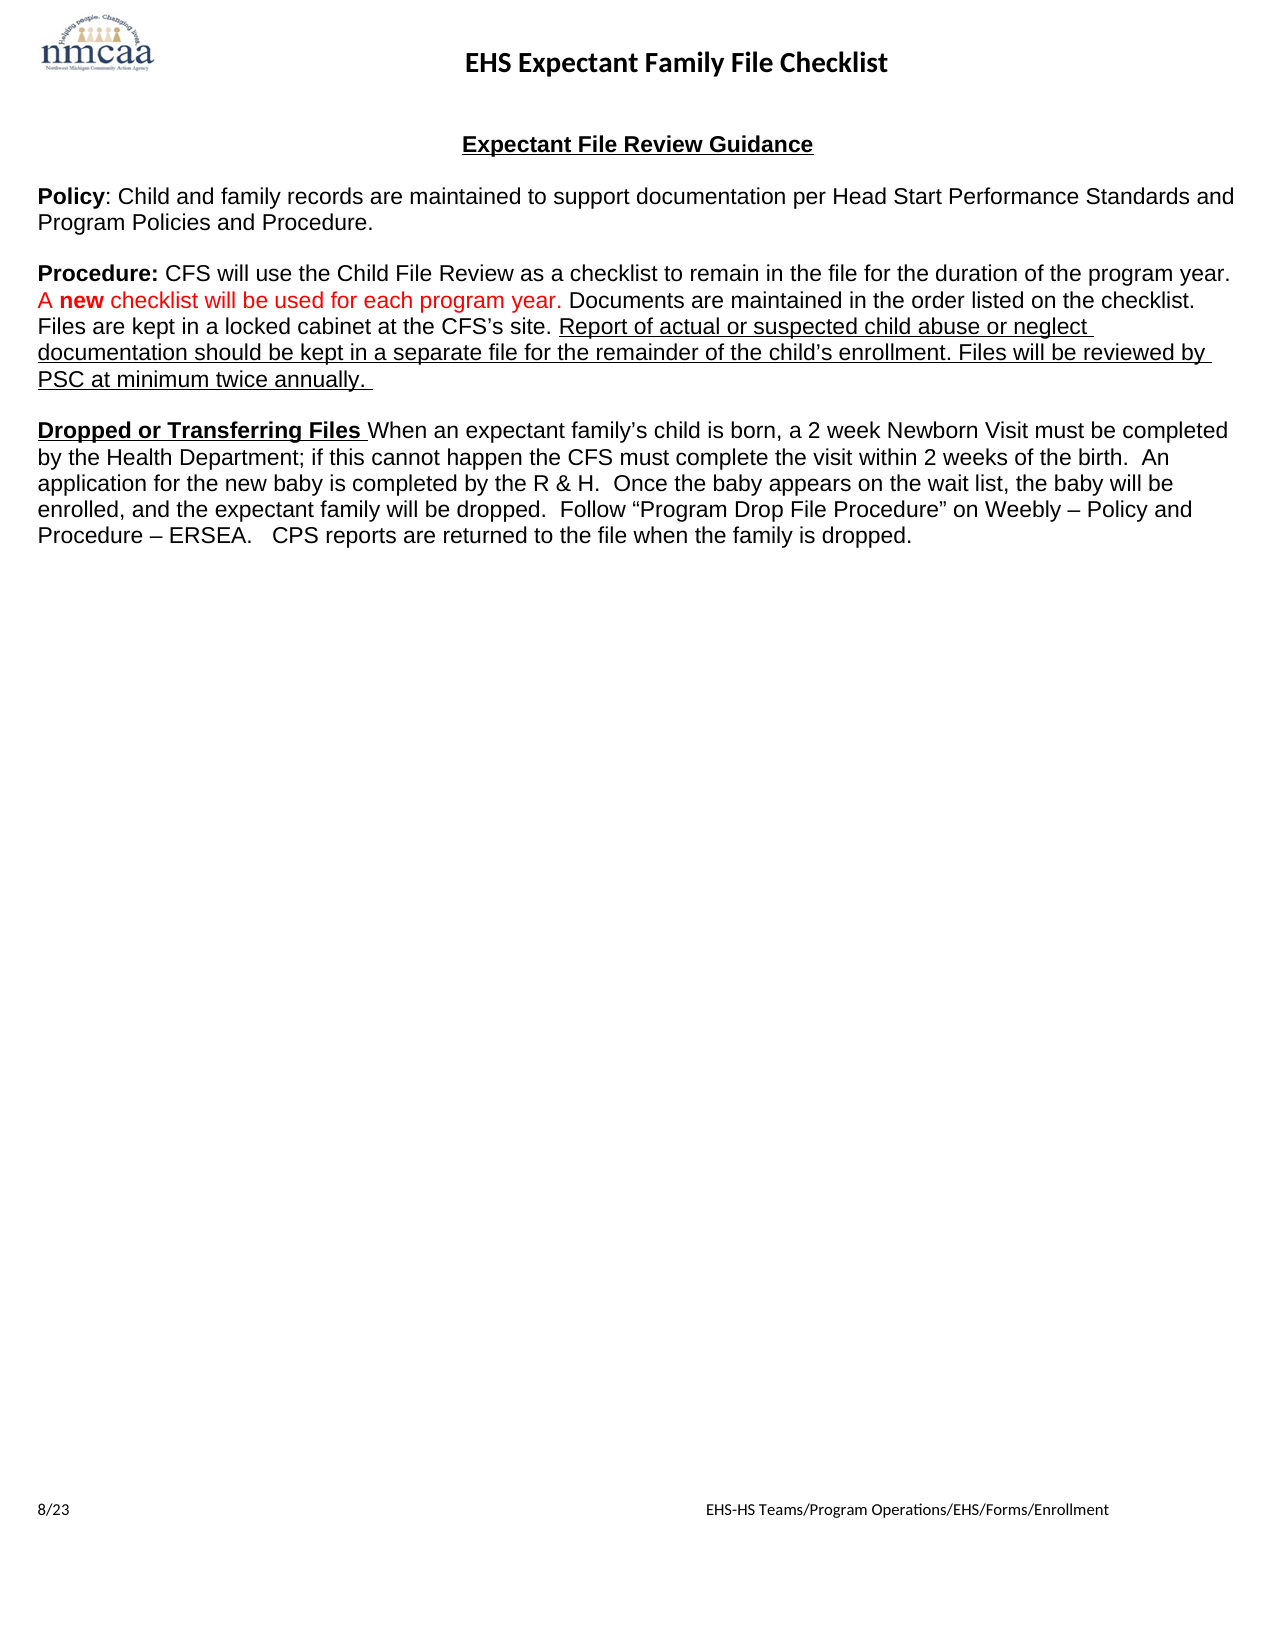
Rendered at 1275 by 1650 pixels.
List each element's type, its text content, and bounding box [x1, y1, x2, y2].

text Expectant File Review Guidance [37, 131, 1237, 158]
text Procedure: CFS will use the Child File Review as a checklist to remain in the file for the duration of the program year. A new checklist will be used for each program year. Documents are maintained in the order listed on the checklist. Files are kept in a locked cabinet at the CFS’s site. Report of actual or suspected child abuse or neglect documentation should be kept in a separate file for the remainder of the child’s enrollment. Files will be reviewed by PSC at minimum twice annually. [37, 260, 1237, 392]
text Policy: Child and family records are maintained to support documentation per Head Start Performance Standards and Program Policies and Procedure. [37, 183, 1237, 235]
text Dropped or Transferring Files When an expectant family’s child is born, a 2 week Newborn Visit must be completed by the Health Department; if this cannot happen the CFS must complete the visit within 2 weeks of the birth. An application for the new baby is completed by the R & H. Once the baby appears on the wait list, the baby will be enrolled, and the expectant family will be dropped. Follow “Program Drop File Procedure” on Weebly – Policy and Procedure – ERSEA. CPS reports are returned to the file when the family is dropped. [37, 417, 1237, 549]
picture [37, 9, 156, 73]
